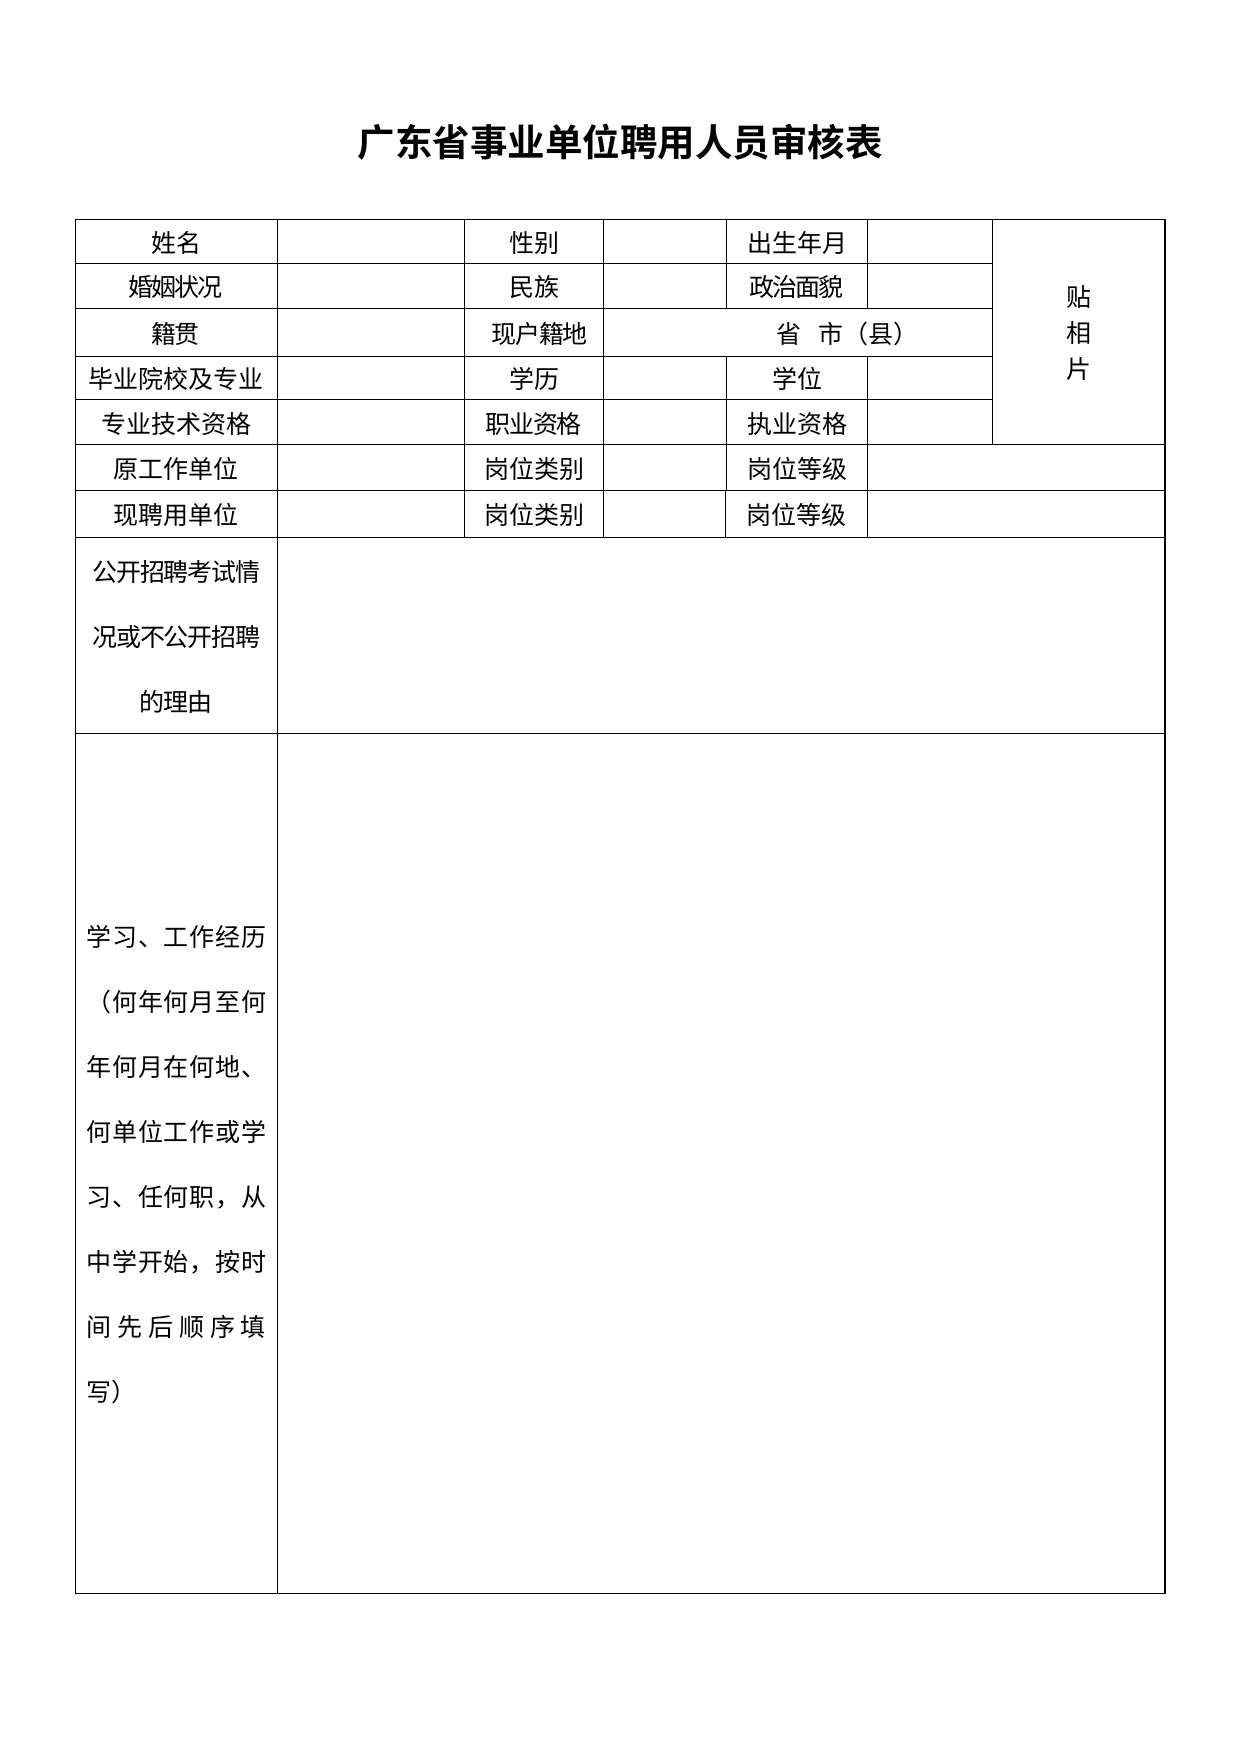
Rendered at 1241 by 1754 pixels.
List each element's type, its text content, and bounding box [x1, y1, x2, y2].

table_cell [278, 445, 464, 490]
table_header 姓名 [76, 220, 277, 263]
table_cell [868, 445, 1164, 490]
table_cell [604, 400, 726, 444]
table_cell 毕业院校及专业 [76, 357, 277, 399]
table_header 出生年月 [727, 220, 867, 263]
table_cell 学位 [727, 357, 867, 399]
table_cell [278, 264, 464, 308]
table_cell [604, 445, 726, 490]
table_cell [278, 309, 464, 356]
table_cell 省 市（县） [604, 309, 992, 356]
table_cell 学习、工作经历（何年何月至何年何月在何地、何单位工作或学习、任何职，从中学开始，按时间先后顺序填写） [76, 734, 277, 1592]
table_cell 民族 [465, 264, 603, 308]
table_cell 岗位等级 [726, 491, 867, 537]
table_cell [868, 400, 992, 444]
table_cell 学历 [465, 357, 603, 399]
table_cell 现聘用单位 [76, 491, 277, 537]
table_cell 岗位等级 [727, 445, 867, 490]
table_cell 现户籍地 [465, 309, 603, 356]
table_cell [868, 357, 992, 399]
table_cell 政治面貌 [727, 264, 867, 308]
table_cell 专业技术资格 [76, 400, 277, 444]
table_header [278, 220, 464, 263]
table_cell 职业资格 [465, 400, 603, 444]
table_cell [604, 491, 725, 537]
table_cell [278, 491, 464, 537]
table_cell 婚姻状况 [76, 264, 277, 308]
table_header [604, 220, 726, 263]
table_cell [604, 264, 726, 308]
table_cell [278, 357, 464, 399]
table_cell 岗位类别 [465, 491, 603, 537]
table_cell 执业资格 [727, 400, 867, 444]
table_header 性别 [465, 220, 603, 263]
table_cell [278, 734, 1164, 1592]
table_cell [868, 491, 1164, 537]
table_cell [278, 538, 1164, 733]
text 广东省事业单位聘用人员审核表 [89, 113, 1152, 167]
table_cell 岗位类别 [465, 445, 603, 490]
table_cell [868, 264, 992, 308]
table_header 贴 相 片 [993, 220, 1164, 444]
table_cell [604, 357, 726, 399]
table_cell 原工作单位 [76, 445, 277, 490]
table_cell 公开招聘考试情况或不公开招聘的理由 [76, 538, 277, 733]
table_cell [278, 400, 464, 444]
table_header [868, 220, 992, 263]
table_cell 籍贯 [76, 309, 277, 356]
